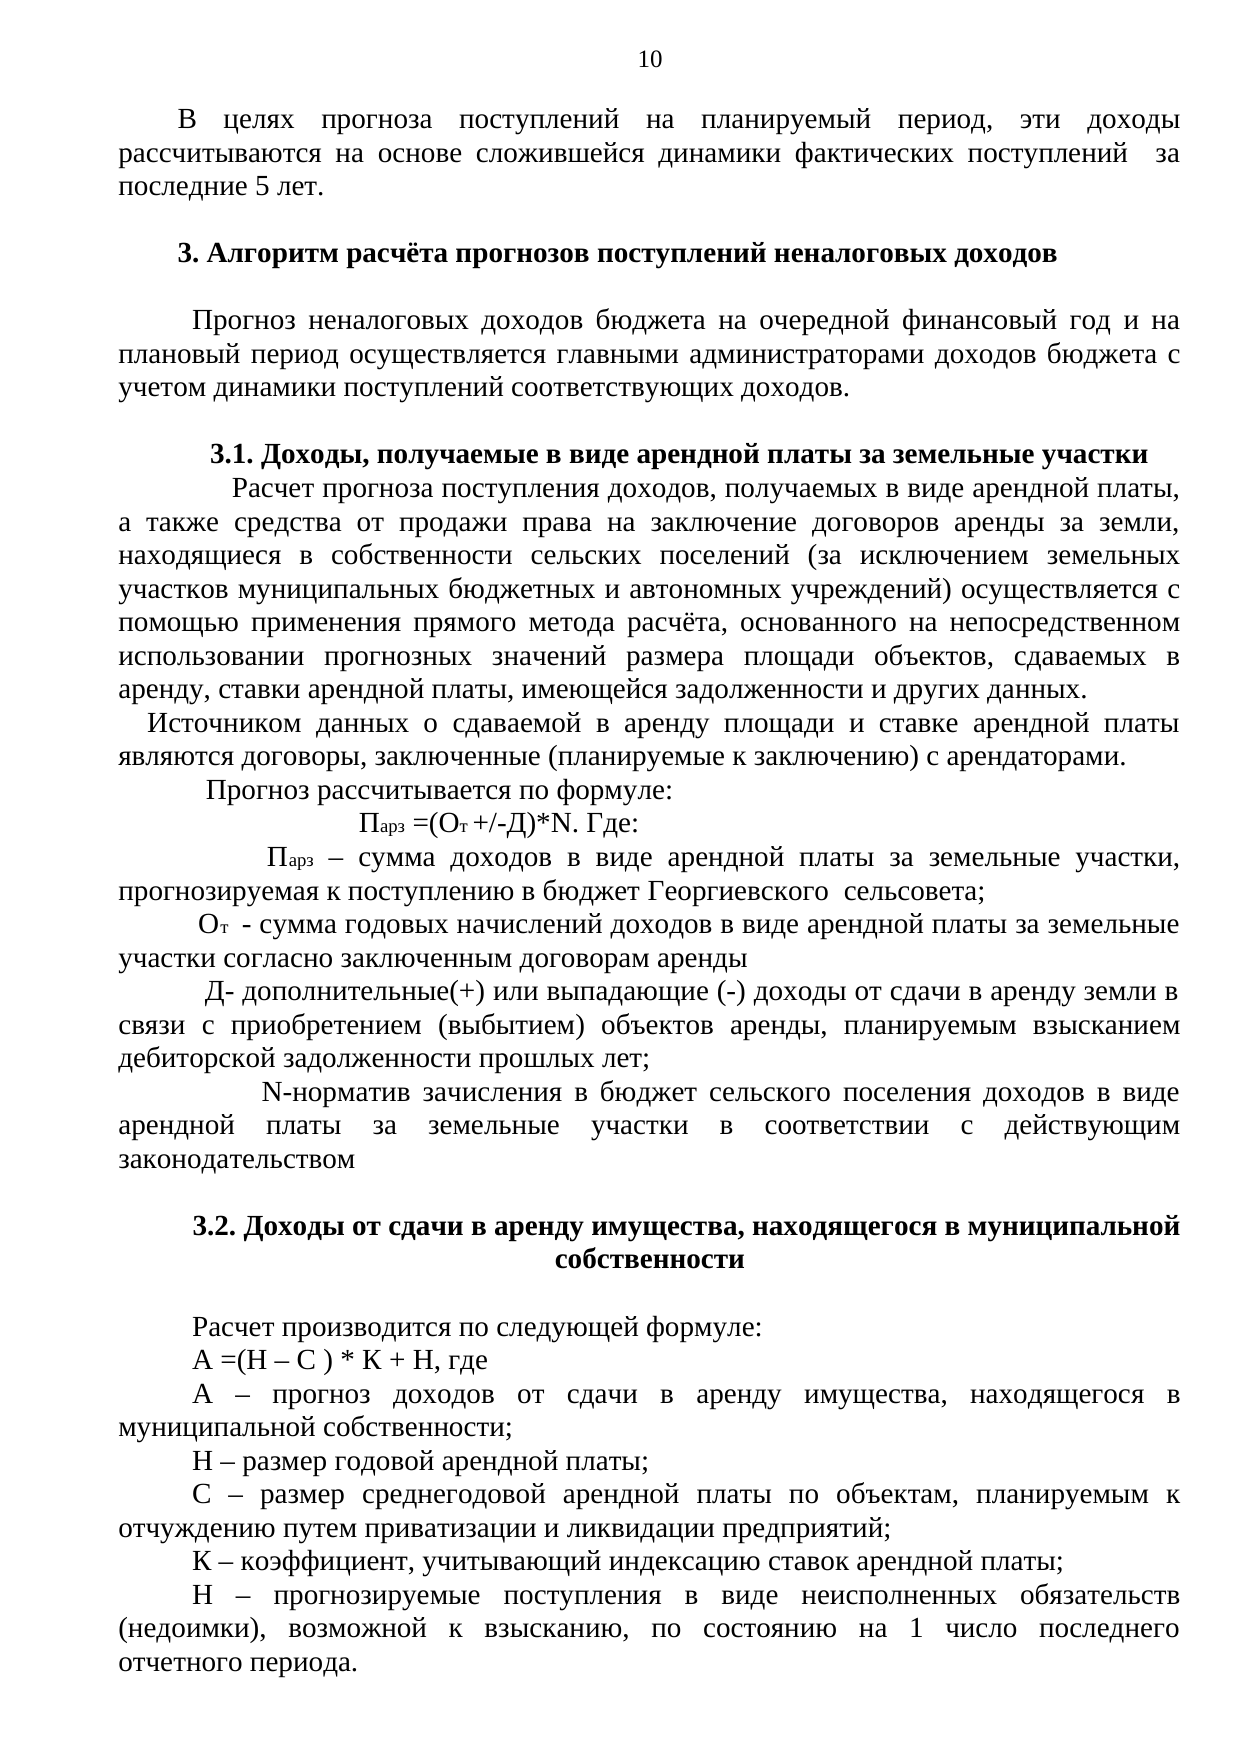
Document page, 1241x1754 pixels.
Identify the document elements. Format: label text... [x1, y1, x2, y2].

text Прогноз рассчитывается по формуле: [118, 772, 1181, 806]
text А – прогноз доходов от сдачи в аренду имущества, находящегося в муниципальной собственности; [118, 1376, 1181, 1443]
text Прогноз неналоговых доходов бюджета на очередной финансовый год и на плановый период осуществляется главными администраторами доходов бюджета с учетом динамики поступлений соответствующих доходов. [118, 302, 1181, 403]
text Н – прогнозируемые поступления в виде неисполненных обязательств (недоимки), возможной к взысканию, по состоянию на 1 число последнего отчетного периода. [118, 1577, 1181, 1678]
text От - сумма годовых начислений доходов в виде арендной платы за земельные участки согласно заключенным договорам аренды [118, 906, 1181, 973]
text Расчет прогноза поступления доходов, получаемых в виде арендной платы, а также средства от продажи права на заключение договоров аренды за земли, находящиеся в собственности сельских поселений (за исключением земельных участков муниципальных бюджетных и автономных учреждений) осуществляется с помощью применения прямого метода расчёта, основанного на непосредственном использовании прогнозных значений размера площади объектов, сдаваемых в аренду, ставки арендной платы, имеющейся задолженности и других данных. [118, 470, 1181, 705]
text 3.1. Доходы, получаемые в виде арендной платы за земельные участки [177, 437, 1181, 470]
text К – коэффициент, учитывающий индексацию ставок арендной платы; [118, 1543, 1181, 1577]
text С – размер среднегодовой арендной платы по объектам, планируемым к отчуждению путем приватизации и ликвидации предприятий; [118, 1476, 1181, 1543]
text 3. Алгоритм расчёта прогнозов поступлений неналоговых доходов [118, 235, 1181, 269]
text А =(Н – С ) * К + Н, где [118, 1342, 1181, 1376]
text Расчет производится по следующей формуле: [118, 1309, 1181, 1342]
text Парз – сумма доходов в виде арендной платы за земельные участки, прогнозируемая к поступлению в бюджет Георгиевского сельсовета; [118, 839, 1181, 906]
text Н – размер годовой арендной платы; [118, 1443, 1181, 1476]
text Парз =(От +/-Д)*N. Где: [118, 806, 1181, 839]
text В целях прогноза поступлений на планируемый период, эти доходы рассчитываются на основе сложившейся динамики фактических поступлений за последние 5 лет. [118, 101, 1181, 202]
text Источником данных о сдаваемой в аренду площади и ставке арендной платы являются договоры, заключенные (планируемые к заключению) с арендаторами. [118, 705, 1181, 772]
text Д- дополнительные(+) или выпадающие (-) доходы от сдачи в аренду земли в связи с приобретением (выбытием) объектов аренды, планируемым взысканием дебиторской задолженности прошлых лет; [118, 973, 1181, 1074]
text 3.2. Доходы от сдачи в аренду имущества, находящегося в муниципальной собственности [118, 1208, 1181, 1275]
text N-норматив зачисления в бюджет сельского поселения доходов в виде арендной платы за земельные участки в соответствии с действующим законодательством [118, 1074, 1181, 1174]
